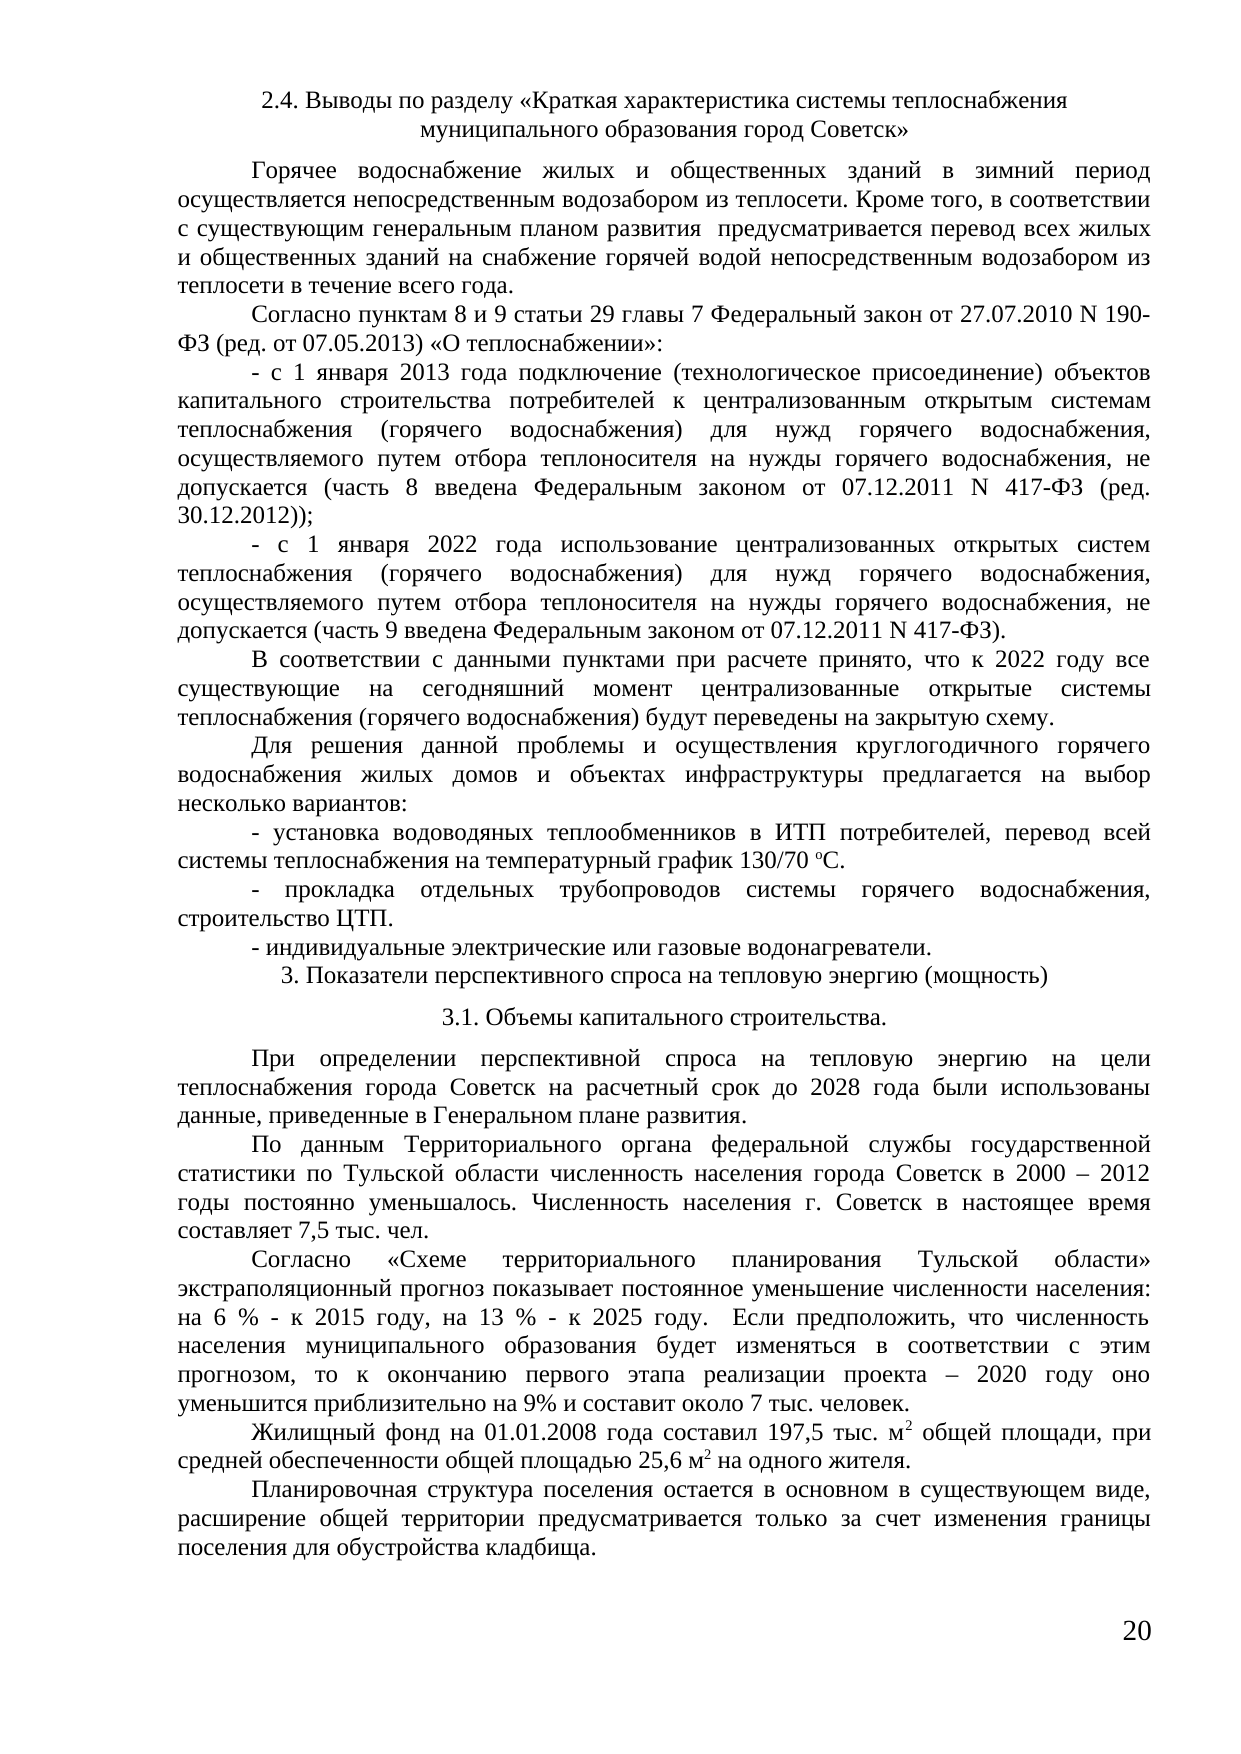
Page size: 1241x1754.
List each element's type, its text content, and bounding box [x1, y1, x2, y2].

text - индивидуальные электрические или газовые водонагреватели. [177, 932, 1152, 961]
text По данным Территориального органа федеральной службы государственной статистики по Тульской области численность населения города Советск в 2000 – 2012 годы постоянно уменьшалось. Численность населения г. Советск в настоящее время составляет 7,5 тыс. чел. [177, 1129, 1152, 1244]
text Жилищный фонд на 01.01.2008 года составил 197,5 тыс. м2 общей площади, при средней обеспеченности общей площадью 25,6 м2 на одного жителя. [177, 1417, 1152, 1474]
subtitle 3. Показатели перспективного спроса на тепловую энергию (мощность) [177, 961, 1152, 989]
text - прокладка отдельных трубопроводов системы горячего водоснабжения, строительство ЦТП. [177, 874, 1152, 932]
text Согласно пунктам 8 и 9 статьи 29 главы 7 Федеральный закон от 27.07.2010 N 190-ФЗ (ред. от 07.05.2013) «О теплоснабжении»: [177, 299, 1152, 357]
text - с 1 января 2013 года подключение (технологическое присоединение) объектов капитального строительства потребителей к централизованным открытым системам теплоснабжения (горячего водоснабжения) для нужд горячего водоснабжения, осуществляемого путем отбора теплоносителя на нужды горячего водоснабжения, не допускается (часть 8 введена Федеральным законом от 07.12.2011 N 417-ФЗ (ред. 30.12.2012)); [177, 357, 1152, 529]
text - установка водоводяных теплообменников в ИТП потребителей, перевод всей системы теплоснабжения на температурный график 130/70 оС. [177, 817, 1152, 874]
text Для решения данной проблемы и осуществления круглогодичного горячего водоснабжения жилых домов и объектах инфраструктуры предлагается на выбор несколько вариантов: [177, 731, 1152, 817]
text При определении перспективной спроса на тепловую энергию на цели теплоснабжения города Советск на расчетный срок до 2028 года были использованы данные, приведенные в Генеральном плане развития. [177, 1043, 1152, 1129]
subtitle 3.1. Объемы капитального строительства. [177, 1002, 1152, 1031]
text Планировочная структура поселения остается в основном в существующем виде, расширение общей территории предусматривается только за счет изменения границы поселения для обустройства кладбища. [177, 1474, 1152, 1561]
text Согласно «Схеме территориального планирования Тульской области» экстраполяционный прогноз показывает постоянное уменьшение численности населения: на 6 % - к 2015 году, на 13 % - к 2025 году. Если предположить, что численность населения муниципального образования будет изменяться в соответствии с этим прогнозом, то к окончанию первого этапа реализации проекта – 2020 году оно уменьшится приблизительно на 9% и составит около 7 тыс. человек. [177, 1244, 1152, 1417]
text - с 1 января 2022 года использование централизованных открытых систем теплоснабжения (горячего водоснабжения) для нужд горячего водоснабжения, осуществляемого путем отбора теплоносителя на нужды горячего водоснабжения, не допускается (часть 9 введена Федеральным законом от 07.12.2011 N 417-ФЗ). [177, 529, 1152, 644]
subtitle 2.4. Выводы по разделу «Краткая характеристика системы теплоснабжения муниципального образования город Советск» [177, 86, 1152, 143]
text В соответствии с данными пунктами при расчете принято, что к 2022 году все существующие на сегодняшний момент централизованные открытые системы теплоснабжения (горячего водоснабжения) будут переведены на закрытую схему. [177, 644, 1152, 731]
text Горячее водоснабжение жилых и общественных зданий в зимний период осуществляется непосредственным водозабором из теплосети. Кроме того, в соответствии с существующим генеральным планом развития предусматривается перевод всех жилых и общественных зданий на снабжение горячей водой непосредственным водозабором из теплосети в течение всего года. [177, 156, 1152, 299]
